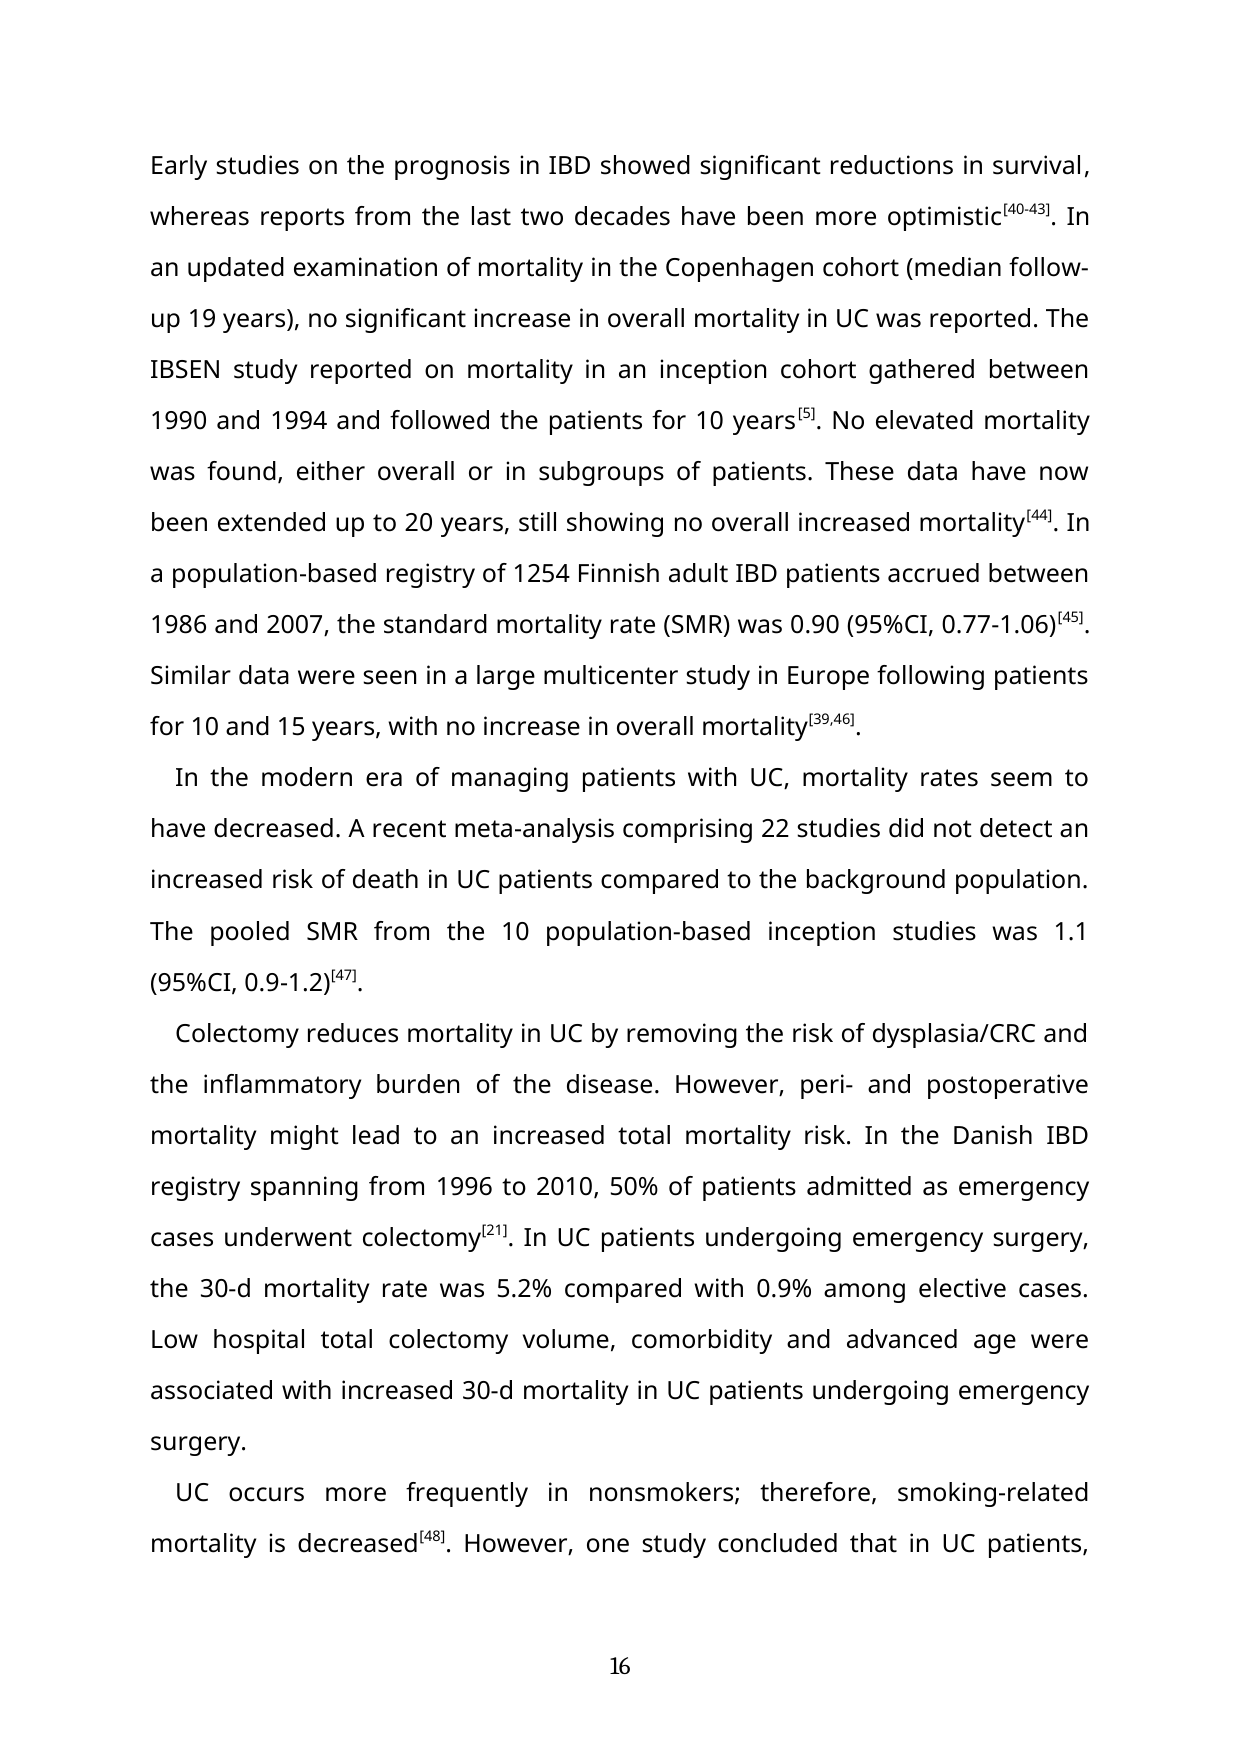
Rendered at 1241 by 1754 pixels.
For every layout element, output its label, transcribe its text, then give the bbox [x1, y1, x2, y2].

text Early studies on the prognosis in IBD showed significant reductions in survival, whereas reports from the last two decades have been more optimistic[40-43]. In an updated examination of mortality in the Copenhagen cohort (median follow-up 19 years), no significant increase in overall mortality in UC was reported. The IBSEN study reported on mortality in an inception cohort gathered between 1990 and 1994 and followed the patients for 10 years[5]. No elevated mortality was found, either overall or in subgroups of patients. These data have now been extended up to 20 years, still showing no overall increased mortality[44]. In a population-based registry of 1254 Finnish adult IBD patients accrued between 1986 and 2007, the standard mortality rate (SMR) was 0.90 (95%CI, 0.77-1.06)[45]. Similar data were seen in a large multicenter study in Europe following patients for 10 and 15 years, with no increase in overall mortality[39,46]. [150, 148, 1090, 743]
text Colectomy reduces mortality in UC by removing the risk of dysplasia/CRC and the inflammatory burden of the disease. However, peri- and postoperative mortality might lead to an increased total mortality risk. In the Danish IBD registry spanning from 1996 to 2010, 50% of patients admitted as emergency cases underwent colectomy[21]. In UC patients undergoing emergency surgery, the 30-d mortality rate was 5.2% compared with 0.9% among elective cases. Low hospital total colectomy volume, comorbidity and advanced age were associated with increased 30-d mortality in UC patients undergoing emergency surgery. [150, 1015, 1090, 1458]
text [150, 1475, 1090, 1560]
text In the modern era of managing patients with UC, mortality rates seem to have decreased. A recent meta-analysis comprising 22 studies did not detect an increased risk of death in UC patients compared to the background population. The pooled SMR from the 10 population-based inception studies was 1.1 (95%CI, 0.9-1.2)[47]. [150, 760, 1090, 998]
